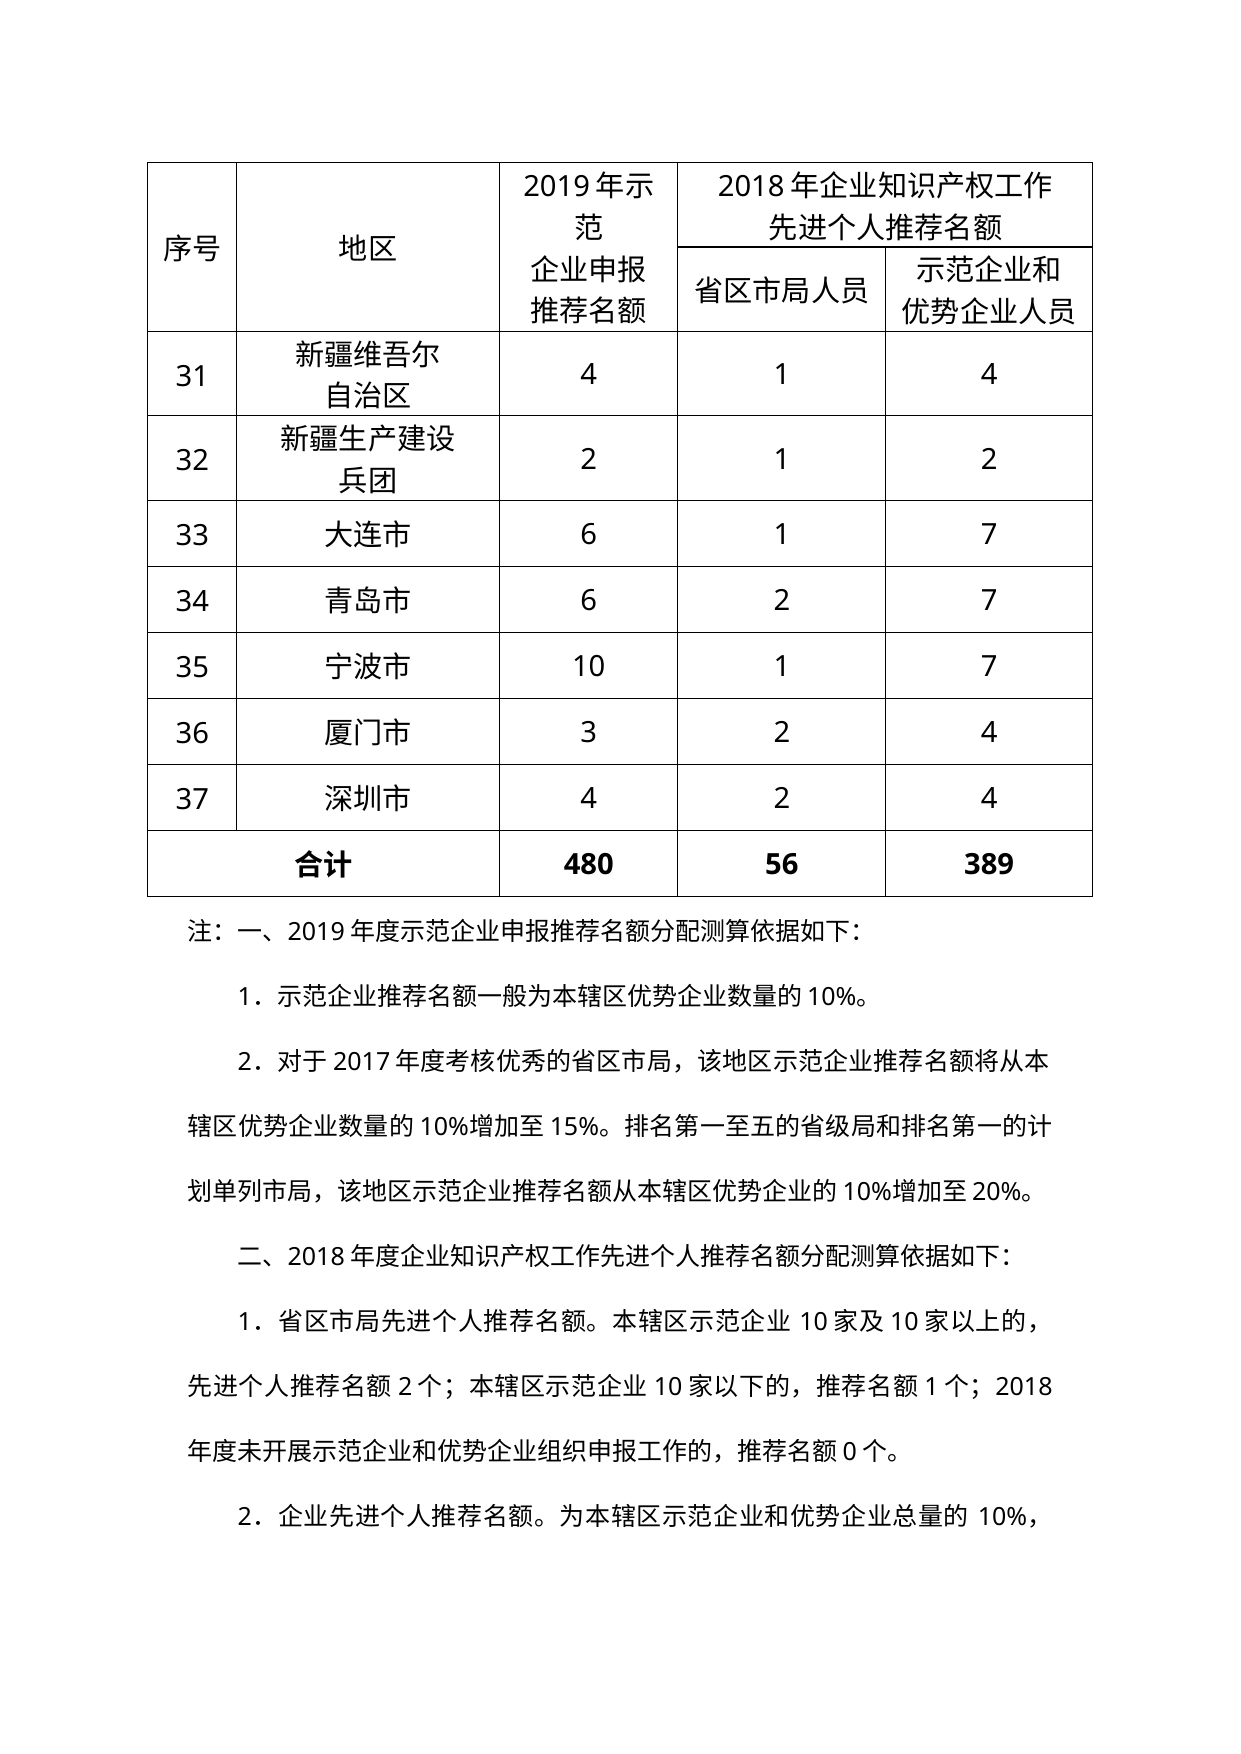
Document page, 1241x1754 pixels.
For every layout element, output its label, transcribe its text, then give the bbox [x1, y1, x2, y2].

table_cell 2 [678, 699, 885, 764]
table_cell 新疆生产建设 兵团 [237, 416, 499, 499]
table_cell 32 [148, 416, 236, 499]
table_cell 1 [678, 416, 885, 499]
table_cell 1 [678, 501, 885, 566]
table_cell 4 [500, 332, 677, 415]
text 二、2018年度企业知识产权工作先进个人推荐名额分配测算依据如下： [187, 1222, 1053, 1287]
table_cell 4 [886, 332, 1092, 415]
table_cell 31 [148, 332, 236, 415]
table_cell 省区市局人员 [678, 248, 885, 331]
table_cell 青岛市 [237, 567, 499, 632]
table_cell 7 [886, 501, 1092, 566]
table_cell 3 [500, 699, 677, 764]
table_header 序号 [148, 163, 236, 331]
table_cell 大连市 [237, 501, 499, 566]
table_header 2018年企业知识产权工作 先进个人推荐名额 [678, 163, 1092, 246]
table_cell 6 [500, 567, 677, 632]
table_cell 示范企业和 优势企业人员 [886, 248, 1092, 331]
table_cell 35 [148, 633, 236, 698]
table_cell 6 [500, 501, 677, 566]
text 注：一、2019年度示范企业申报推荐名额分配测算依据如下： [187, 897, 1053, 962]
table_cell 7 [886, 567, 1092, 632]
text 1．示范企业推荐名额一般为本辖区优势企业数量的10%。 [187, 962, 1053, 1027]
table_cell 389 [886, 831, 1092, 896]
table_header 地区 [237, 163, 499, 331]
table_cell 4 [886, 765, 1092, 830]
table_cell 37 [148, 765, 236, 830]
table_cell 4 [500, 765, 677, 830]
text 1．省区市局先进个人推荐名额。本辖区示范企业10家及10家以上的，先进个人推荐名额2个；本辖区示范企业10家以下的，推荐名额1个；2018年度未开展示范企业和优势企业组织申报工作的，推荐名额0个。 [187, 1287, 1053, 1482]
table_cell 10 [500, 633, 677, 698]
table_cell 1 [678, 633, 885, 698]
table_cell 深圳市 [237, 765, 499, 830]
table_header 2019年示范 企业申报 推荐名额 [500, 163, 677, 331]
table_cell 2 [678, 567, 885, 632]
table_cell 36 [148, 699, 236, 764]
table_cell 宁波市 [237, 633, 499, 698]
table_cell 合计 [148, 831, 499, 896]
table_cell 480 [500, 831, 677, 896]
table_cell 7 [886, 633, 1092, 698]
text 2．对于2017年度考核优秀的省区市局，该地区示范企业推荐名额将从本辖区优势企业数量的10%增加至15%。排名第一至五的省级局和排名第一的计划单列市局，该地区示范企业推荐名额从本辖区优势企业的10%增加至20%。 [187, 1027, 1053, 1222]
table_cell 2 [886, 416, 1092, 499]
table_cell 2 [500, 416, 677, 499]
table_cell 33 [148, 501, 236, 566]
table_cell 厦门市 [237, 699, 499, 764]
table_cell 56 [678, 831, 885, 896]
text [187, 1482, 1053, 1547]
table_cell 34 [148, 567, 236, 632]
table_cell 4 [886, 699, 1092, 764]
table_cell 1 [678, 332, 885, 415]
table_cell 2 [678, 765, 885, 830]
table_cell 新疆维吾尔 自治区 [237, 332, 499, 415]
